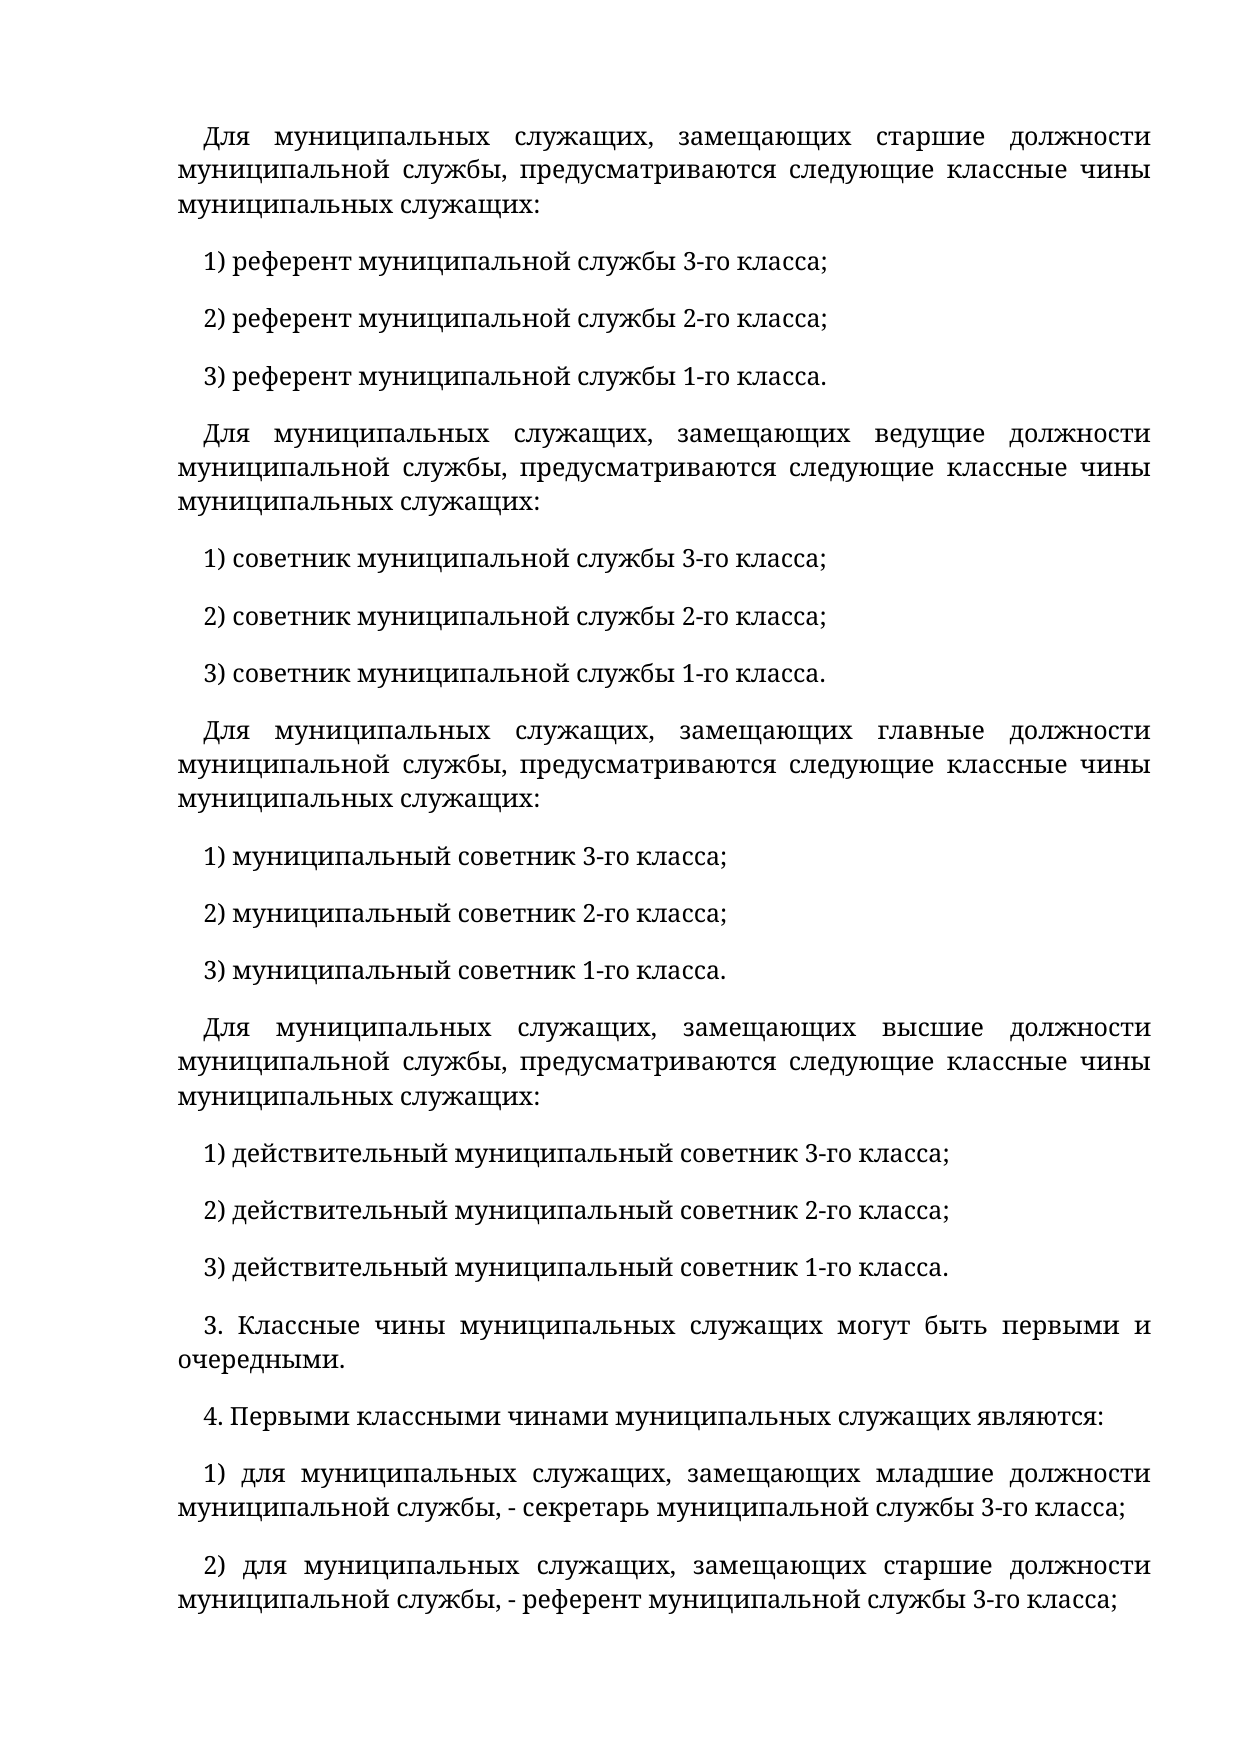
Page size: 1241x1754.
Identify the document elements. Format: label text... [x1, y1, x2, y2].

text Для муниципальных служащих, замещающих ведущие должности муниципальной службы, предусматриваются следующие классные чины муниципальных служащих: [177, 415, 1152, 518]
text 1) муниципальный советник 3-го класса; [177, 838, 1152, 872]
text 2) муниципальный советник 2-го класса; [177, 895, 1152, 929]
text 1) советник муниципальной службы 3-го класса; [177, 541, 1152, 575]
text Для муниципальных служащих, замещающих высшие должности муниципальной службы, предусматриваются следующие классные чины муниципальных служащих: [177, 1010, 1152, 1112]
text 3) референт муниципальной службы 1-го класса. [177, 358, 1152, 392]
text 4. Первыми классными чинами муниципальных служащих являются: [177, 1399, 1152, 1433]
text 3) советник муниципальной службы 1-го класса. [177, 655, 1152, 689]
text 3) муниципальный советник 1-го класса. [177, 953, 1152, 987]
text Для муниципальных служащих, замещающих старшие должности муниципальной службы, предусматриваются следующие классные чины муниципальных служащих: [177, 118, 1152, 220]
text 2) советник муниципальной службы 2-го класса; [177, 598, 1152, 632]
text 3) действительный муниципальный советник 1-го класса. [177, 1250, 1152, 1284]
text Для муниципальных служащих, замещающих главные должности муниципальной службы, предусматриваются следующие классные чины муниципальных служащих: [177, 713, 1152, 815]
text 2) референт муниципальной службы 2-го класса; [177, 301, 1152, 335]
text 3. Классные чины муниципальных служащих могут быть первыми и очередными. [177, 1307, 1152, 1375]
text 2) действительный муниципальный советник 2-го класса; [177, 1193, 1152, 1227]
text 2) для муниципальных служащих, замещающих старшие должности муниципальной службы, - референт муниципальной службы 3-го класса; [177, 1547, 1152, 1615]
text 1) действительный муниципальный советник 3-го класса; [177, 1135, 1152, 1169]
text 1) для муниципальных служащих, замещающих младшие должности муниципальной службы, - секретарь муниципальной службы 3-го класса; [177, 1456, 1152, 1524]
text 1) референт муниципальной службы 3-го класса; [177, 243, 1152, 278]
